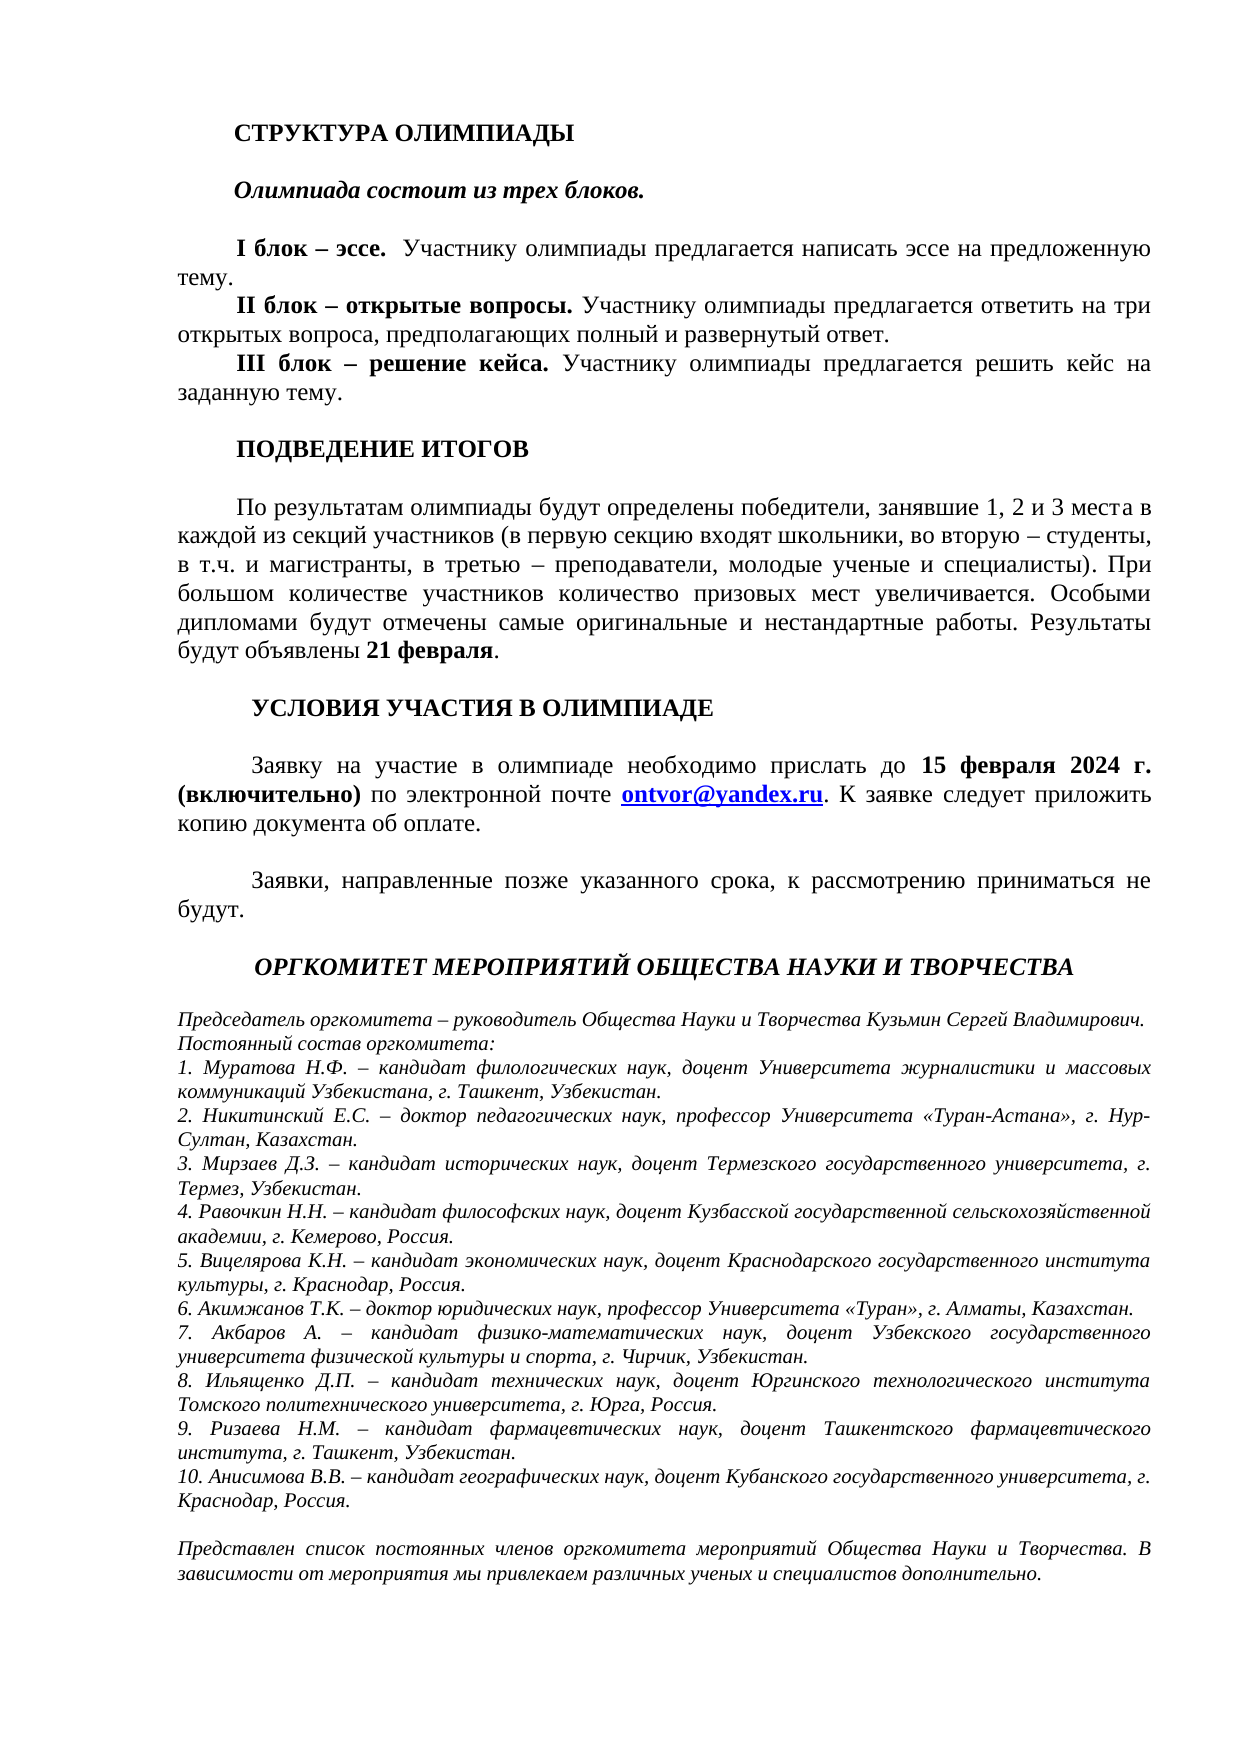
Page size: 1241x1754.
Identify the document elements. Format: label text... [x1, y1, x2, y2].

text I блок – эссе. Участнику олимпиады предлагается написать эссе на предложенную тему. [177, 233, 1152, 291]
text Заявку на участие в олимпиаде необходимо прислать до 15 февраля 2024 г. (включительно) по электронной почте ontvor@yandex.ru. К заявке следует приложить копию документа об оплате. [177, 751, 1152, 837]
text 8. Ильященко Д.П. – кандидат технических наук, доцент Юргинского технологического института Томского политехнического университета, г. Юрга, Россия. [177, 1368, 1152, 1416]
text 2. Никитинский Е.С. – доктор педагогических наук, профессор Университета «Туран-Астана», г. Нур-Султан, Казахстан. [177, 1103, 1152, 1151]
text 7. Акбаров А. – кандидат физико-математических наук, доцент Узбекского государственного университета физической культуры и спорта, г. Чирчик, Узбекистан. [177, 1320, 1152, 1368]
text Представлен список постоянных членов оргкомитета мероприятий Общества Науки и Творчества. В зависимости от мероприятия мы привлекаем различных ученых и специалистов дополнительно. [177, 1536, 1152, 1584]
text Председатель оргкомитета – руководитель Общества Науки и Творчества Кузьмин Сергей Владимирович. [177, 981, 1152, 1031]
text III блок – решение кейса. Участнику олимпиады предлагается решить кейс на заданную тему. [177, 348, 1152, 406]
text ПОДВЕДЕНИЕ ИТОГОВ [177, 434, 1152, 463]
text 1. Муратова Н.Ф. – кандидат филологических наук, доцент Университета журналистики и массовых коммуникаций Узбекистана, г. Ташкент, Узбекистан. [177, 1055, 1152, 1103]
text 9. Ризаева Н.М. – кандидат фармацевтических наук, доцент Ташкентского фармацевтического института, г. Ташкент, Узбекистан. [177, 1416, 1152, 1464]
text 6. Акимжанов Т.К. – доктор юридических наук, профессор Университета «Туран», г. Алматы, Казахстан. [177, 1296, 1152, 1320]
text 5. Вицелярова К.Н. – кандидат экономических наук, доцент Краснодарского государственного института культуры, г. Краснодар, Россия. [177, 1248, 1152, 1296]
text 10. Анисимова В.В. – кандидат географических наук, доцент Кубанского государственного университета, г. Краснодар, Россия. [177, 1464, 1152, 1512]
text УСЛОВИЯ УЧАСТИЯ В ОЛИМПИАДЕ [177, 693, 1152, 722]
text 3. Мирзаев Д.З. – кандидат исторических наук, доцент Термезского государственного университета, г. Термез, Узбекистан. [177, 1151, 1152, 1199]
text 4. Равочкин Н.Н. – кандидат философских наук, доцент Кузбасской государственной сельскохозяйственной академии, г. Кемерово, Россия. [177, 1199, 1152, 1248]
text II блок – открытые вопросы. Участнику олимпиады предлагается ответить на три открытых вопроса, предполагающих полный и развернутый ответ. [177, 291, 1152, 348]
text Заявки, направленные позже указанного срока, к рассмотрению приниматься не будут. [177, 866, 1152, 923]
text Постоянный состав оргкомитета: [177, 1031, 1152, 1055]
text По результатам олимпиады будут определены победители, занявшие 1, 2 и 3 места в каждой из секций участников (в первую секцию входят школьники, во вторую – студенты, в т.ч. и магистранты, в третью – преподаватели, молодые ученые и специалисты). При большом количестве участников количество призовых мест увеличивается. Особыми дипломами будут отмечены самые оригинальные и нестандартные работы. Результаты будут объявлены 21 февраля. [177, 492, 1152, 664]
text ОРГКОМИТЕТ МЕРОПРИЯТИЙ ОБЩЕСТВА НАУКИ И ТВОРЧЕСТВА [177, 952, 1152, 981]
text Олимпиада состоит из трех блоков. [177, 176, 1152, 204]
text СТРУКТУРА ОЛИМПИАДЫ [177, 118, 1152, 147]
